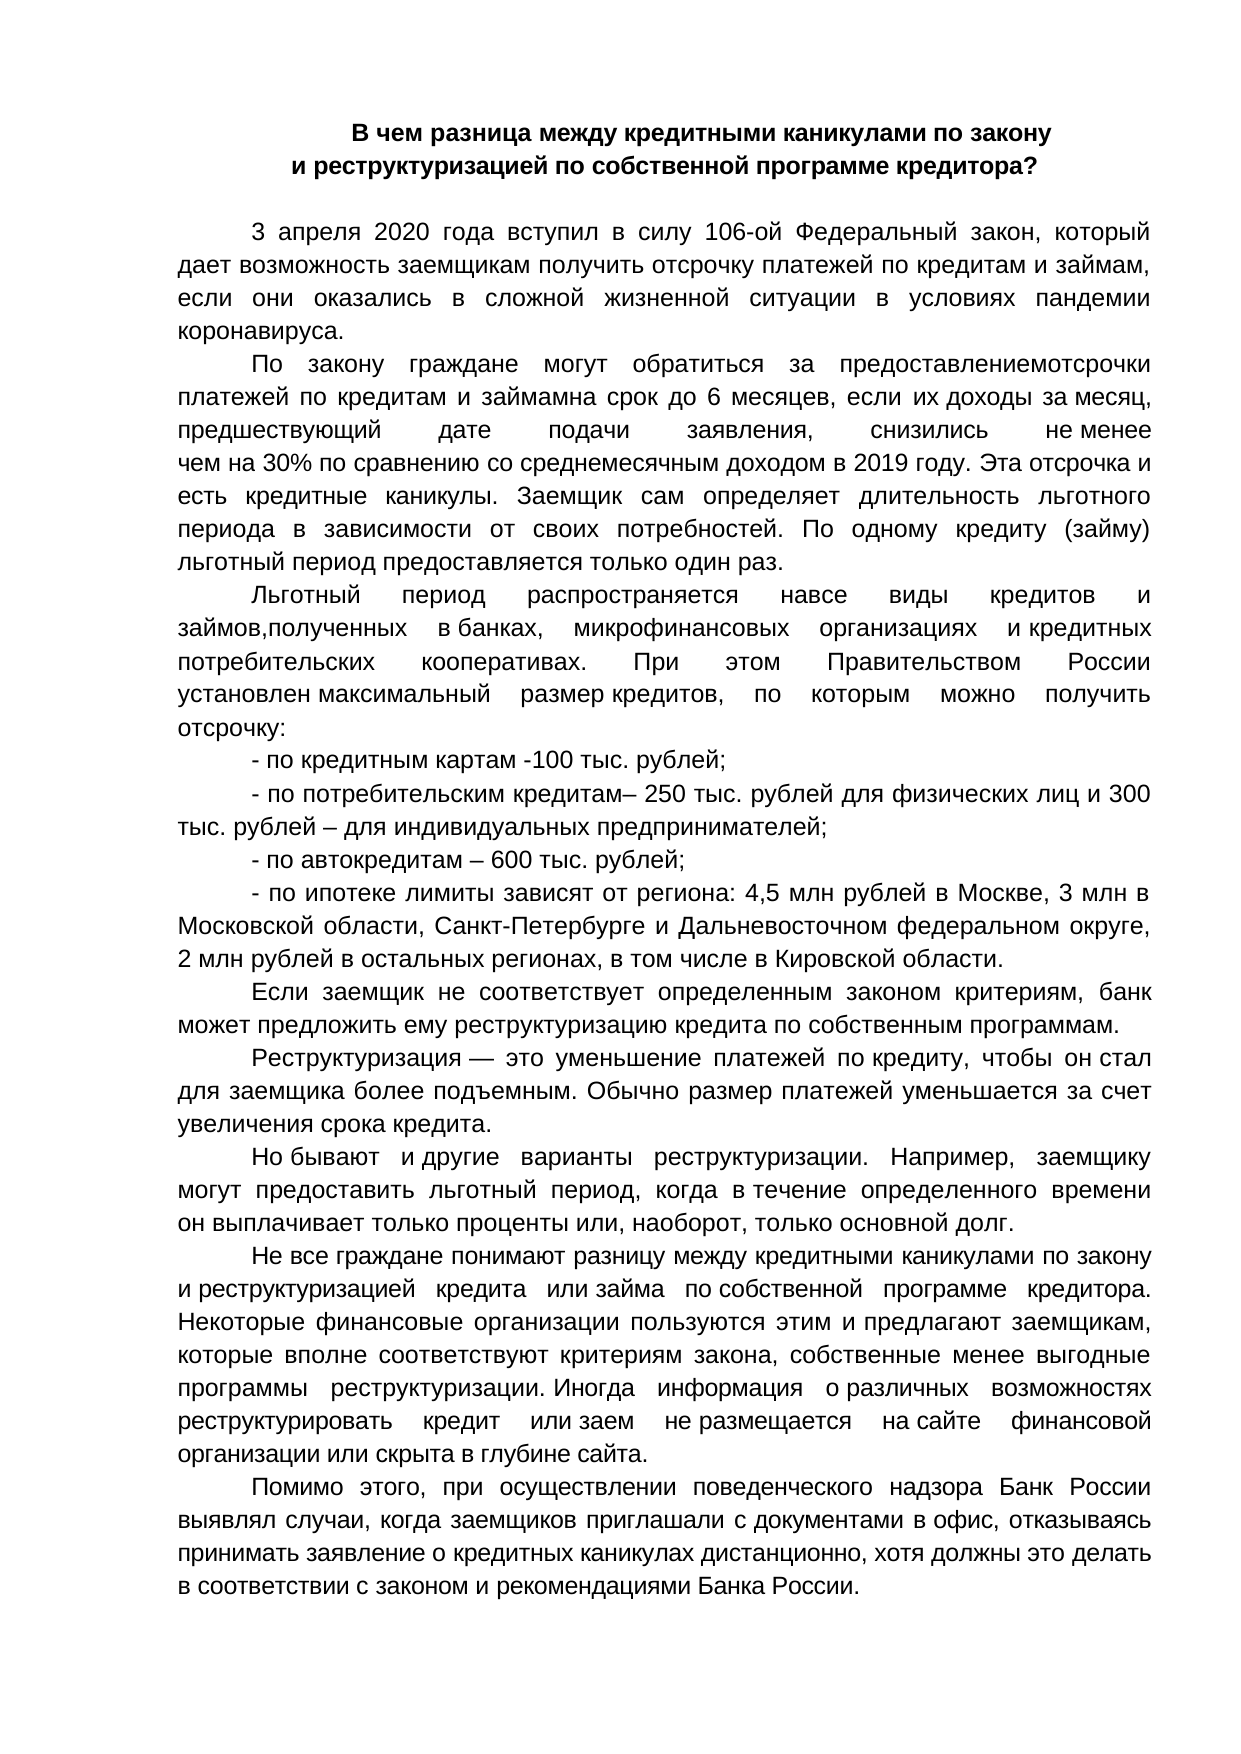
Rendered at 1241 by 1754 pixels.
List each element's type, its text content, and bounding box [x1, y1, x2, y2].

text - по потребительским кредитам– 250 тыс. рублей для физических лиц и 300 тыс. рублей – для индивидуальных предпринимателей; [177, 778, 1152, 840]
text По закону граждане могут обратиться за предоставлениемотсрочки платежей по кредитам и займамна срок до 6 месяцев, если их доходы за месяц, предшествующий дате подачи заявления, снизились не менее чем на 30% по сравнению со среднемесячным доходом в 2019 году. Эта отсрочка и есть кредитные каникулы. Заемщик сам определяет длительность льготного периода в зависимости от своих потребностей. По одному кредиту (займу) льготный период предоставляется только один раз. [177, 349, 1152, 415]
text - по автокредитам – 600 тыс. рублей; [177, 844, 1152, 873]
text Льготный период распространяется навсе виды кредитов и займов,полученных в банках, микрофинансовых организациях и кредитных потребительских кооперативах. При этом Правительством России установлен максимальный размер кредитов, по которым можно получить отсрочку: [177, 580, 1152, 646]
text 3 апреля 2020 года вступил в силу 106-ой Федеральный закон, который дает возможность заемщикам получить отсрочку платежей по кредитам и займам, если они оказались в сложной жизненной ситуации в условиях пандемии коронавируса. [177, 217, 1152, 345]
text Если заемщик не соответствует определенным законом критериям, банк может предложить ему реструктуризацию кредита по собственным программам. [177, 977, 1152, 1038]
text - по ипотеке лимиты зависят от региона: 4,5 млн рублей в Москве, 3 млн в Московской области, Санкт-Петербурге и Дальневосточном федеральном округе, 2 млн рублей в остальных регионах, в том числе в Кировской области. [177, 878, 1152, 972]
text - по кредитным картам -100 тыс. рублей; [177, 746, 1152, 774]
text По закону граждане могут обратиться за предоставлениемотсрочки платежей по кредитам и займамна срок до 6 месяцев, если их доходы за месяц, предшествующий дате подачи заявления, снизились не менее чем на 30% по сравнению со среднемесячным доходом в 2019 году. Эта отсрочка и есть кредитные каникулы. Заемщик сам определяет длительность льготного периода в зависимости от своих потребностей. По одному кредиту (займу) льготный период предоставляется только один раз. [177, 444, 1152, 576]
text Помимо этого, при осуществлении поведенческого надзора Банк России выявлял случаи, когда заемщиков приглашали с документами в офис, отказываясь принимать заявление о кредитных каникулах дистанционно, хотя должны это делать в соответствии с законом и рекомендациями Банка России. [177, 1472, 1152, 1600]
text В чем разница между кредитными каникулами по закону и реструктуризацией по собственной программе кредитора? [177, 118, 1152, 180]
text Льготный период распространяется навсе виды кредитов и займов,полученных в банках, микрофинансовых организациях и кредитных потребительских кооперативах. При этом Правительством России установлен максимальный размер кредитов, по которым можно получить отсрочку: [177, 708, 1152, 741]
text Но бывают и другие варианты реструктуризации. Например, заемщику могут предоставить льготный период, когда в течение определенного времени он выплачивает только проценты или, наоборот, только основной долг. [177, 1142, 1152, 1237]
text Не все граждане понимают разницу между кредитными каникулами по закону и реструктуризацией кредита или займа по собственной программе кредитора. Некоторые финансовые организации пользуются этим и предлагают заемщикам, которые вполне соответствуют критериям закона, собственные менее выгодные программы реструктуризации. Иногда информация о различных возможностях реструктурировать кредит или заем не размещается на сайте финансовой организации или скрыта в глубине сайта. [177, 1369, 1152, 1468]
text Реструктуризация — это уменьшение платежей по кредиту, чтобы он стал для заемщика более подъемным. Обычно размер платежей уменьшается за счет увеличения срока кредита. [177, 1043, 1152, 1137]
text Не все граждане понимают разницу между кредитными каникулами по закону и реструктуризацией кредита или займа по собственной программе кредитора. Некоторые финансовые организации пользуются этим и предлагают заемщикам, которые вполне соответствуют критериям закона, собственные менее выгодные программы реструктуризации. Иногда информация о различных возможностях реструктурировать кредит или заем не размещается на сайте финансовой организации или скрыта в глубине сайта. [177, 1241, 1152, 1340]
